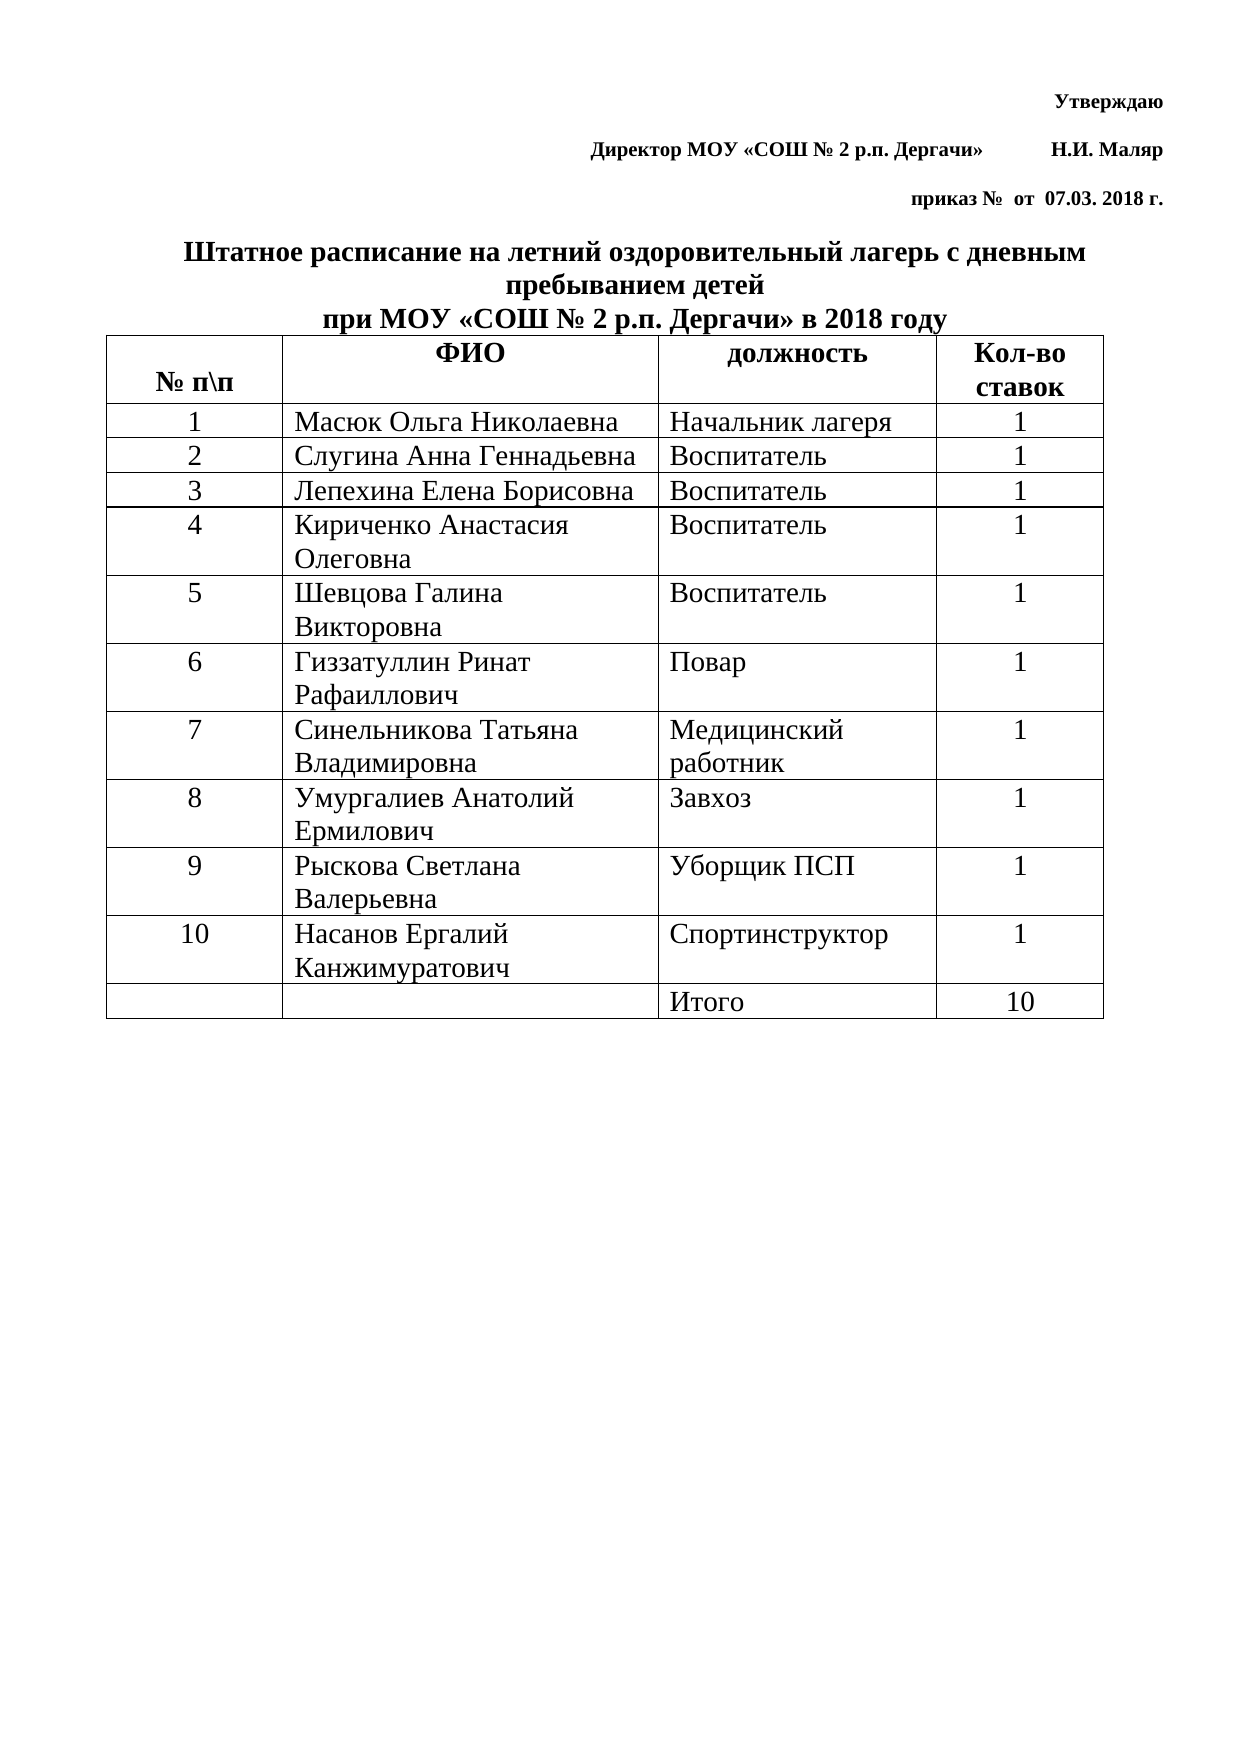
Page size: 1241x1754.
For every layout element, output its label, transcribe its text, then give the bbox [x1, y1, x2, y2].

table_header Кол-во ставок [937, 336, 1103, 403]
text Штатное расписание на летний оздоровительный лагерь с дневным пребыванием детей [106, 234, 1163, 301]
table_cell 1 [937, 712, 1103, 779]
table_cell 3 [107, 473, 282, 506]
table_cell 1 [937, 508, 1103, 574]
table_cell Рыскова Светлана Валерьевна [283, 848, 658, 915]
table_cell 4 [107, 508, 282, 574]
table_cell [107, 984, 282, 1018]
table_cell Лепехина Елена Борисовна [283, 473, 658, 506]
table_cell Воспитатель [659, 508, 936, 574]
table_cell Повар [659, 644, 936, 711]
table_cell 10 [107, 916, 282, 983]
table_cell Умургалиев Анатолий Ермилович [283, 780, 658, 847]
table_cell Итого [659, 984, 936, 1018]
table_cell 1 [937, 848, 1103, 915]
table_cell 9 [107, 848, 282, 915]
table_cell 7 [107, 712, 282, 779]
table_cell Гиззатуллин Ринат Рафаиллович [283, 644, 658, 711]
table_cell Воспитатель [659, 473, 936, 506]
table_cell Кириченко Анастасия Олеговна [283, 508, 658, 574]
table_cell Синельникова Татьяна Владимировна [283, 712, 658, 779]
table_cell Насанов Ергалий Канжимуратович [283, 916, 658, 983]
table_cell Начальник лагеря [659, 404, 936, 437]
table_cell 1 [107, 404, 282, 437]
table_cell Медицинский работник [659, 712, 936, 779]
table_cell 1 [937, 916, 1103, 983]
table_cell 1 [937, 644, 1103, 711]
table_cell [283, 984, 658, 1018]
text при МОУ «СОШ № 2 р.п. Дергачи» в 2018 году [106, 301, 1163, 334]
table_cell Шевцова Галина Викторовна [283, 576, 658, 643]
text Директор МОУ «СОШ № 2 р.п. Дергачи» Н.И. Маляр [106, 137, 1163, 161]
text Утверждаю [106, 89, 1163, 113]
table_cell 2 [107, 438, 282, 472]
table_cell Слугина Анна Геннадьевна [283, 438, 658, 472]
table_header ФИО [283, 336, 658, 403]
table_cell 1 [937, 438, 1103, 472]
table_cell Завхоз [659, 780, 936, 847]
text приказ № от 07.03. 2018 г. [106, 186, 1163, 209]
table_cell Масюк Ольга Николаевна [283, 404, 658, 437]
table_cell Воспитатель [659, 576, 936, 643]
table_cell 1 [937, 576, 1103, 643]
table_cell 1 [937, 473, 1103, 506]
table_header должность [659, 336, 936, 403]
table_cell 1 [937, 404, 1103, 437]
table_cell Уборщик ПСП [659, 848, 936, 915]
table_header № п\п [107, 336, 282, 403]
table_cell 5 [107, 576, 282, 643]
table_cell Воспитатель [659, 438, 936, 472]
table_cell 8 [107, 780, 282, 847]
table_cell 1 [937, 780, 1103, 847]
table_cell Спортинструктор [659, 916, 936, 983]
table_cell 10 [937, 984, 1103, 1018]
table_cell 6 [107, 644, 282, 711]
